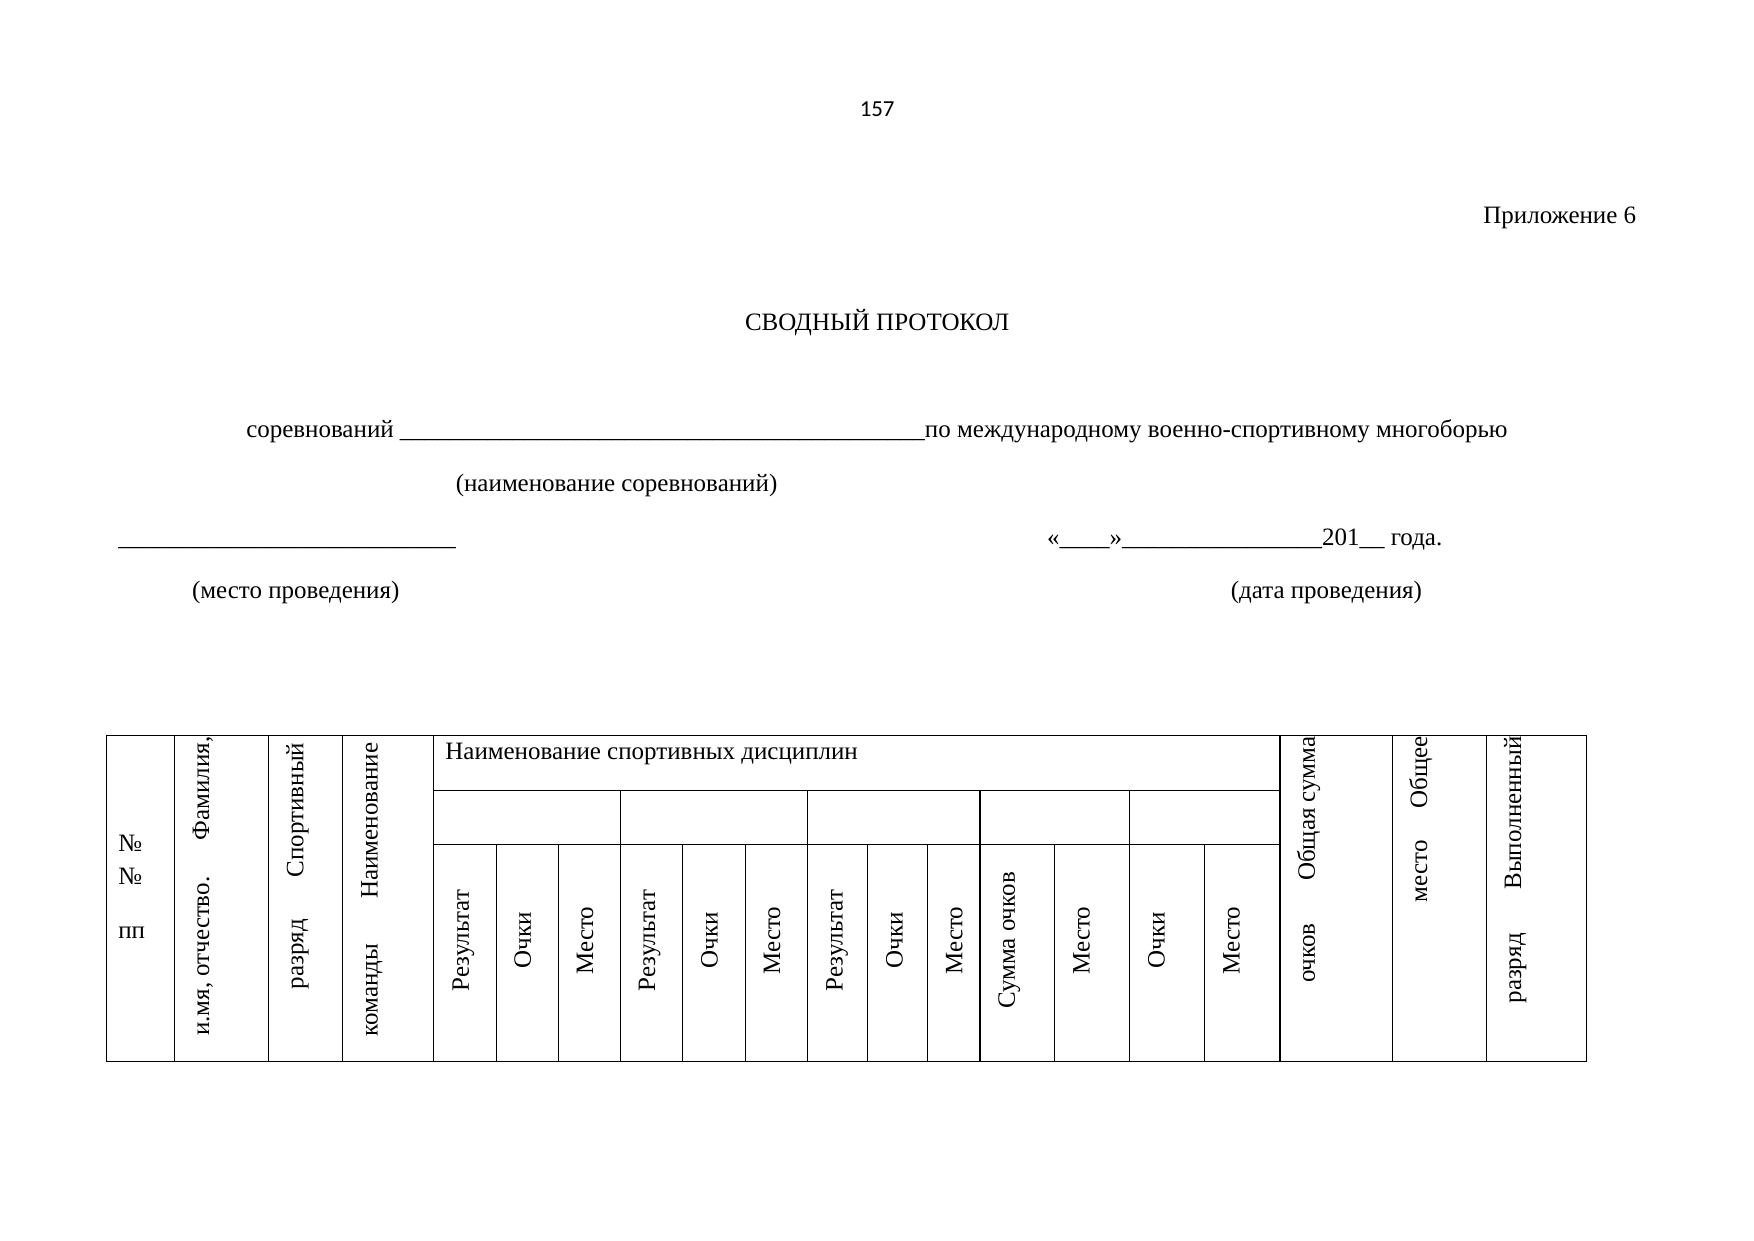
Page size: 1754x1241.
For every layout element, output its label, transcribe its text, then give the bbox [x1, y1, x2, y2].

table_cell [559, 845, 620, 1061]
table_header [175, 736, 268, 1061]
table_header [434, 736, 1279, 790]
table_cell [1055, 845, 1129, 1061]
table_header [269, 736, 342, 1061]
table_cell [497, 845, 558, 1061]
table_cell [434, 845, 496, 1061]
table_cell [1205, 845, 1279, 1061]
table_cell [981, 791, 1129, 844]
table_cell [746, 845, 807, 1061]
text соревнований __________________________________________по международному военно-спортивному многоборью [118, 414, 1636, 443]
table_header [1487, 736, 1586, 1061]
text ___________________________ «____»________________201__ года. [118, 522, 1636, 550]
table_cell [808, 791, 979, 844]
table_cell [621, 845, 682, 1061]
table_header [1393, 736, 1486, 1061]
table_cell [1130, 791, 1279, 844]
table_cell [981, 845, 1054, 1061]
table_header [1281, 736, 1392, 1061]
text СВОДНЫЙ ПРОТОКОЛ [118, 307, 1636, 336]
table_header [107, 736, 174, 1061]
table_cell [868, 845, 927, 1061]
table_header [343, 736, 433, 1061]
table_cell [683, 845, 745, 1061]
text Приложение 6 [118, 200, 1636, 229]
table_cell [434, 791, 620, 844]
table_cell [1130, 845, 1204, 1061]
text (место проведения) (дата проведения) [118, 576, 1636, 604]
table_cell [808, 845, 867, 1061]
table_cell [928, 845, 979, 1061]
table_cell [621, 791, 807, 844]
text (наименование соревнований) [118, 468, 1636, 497]
